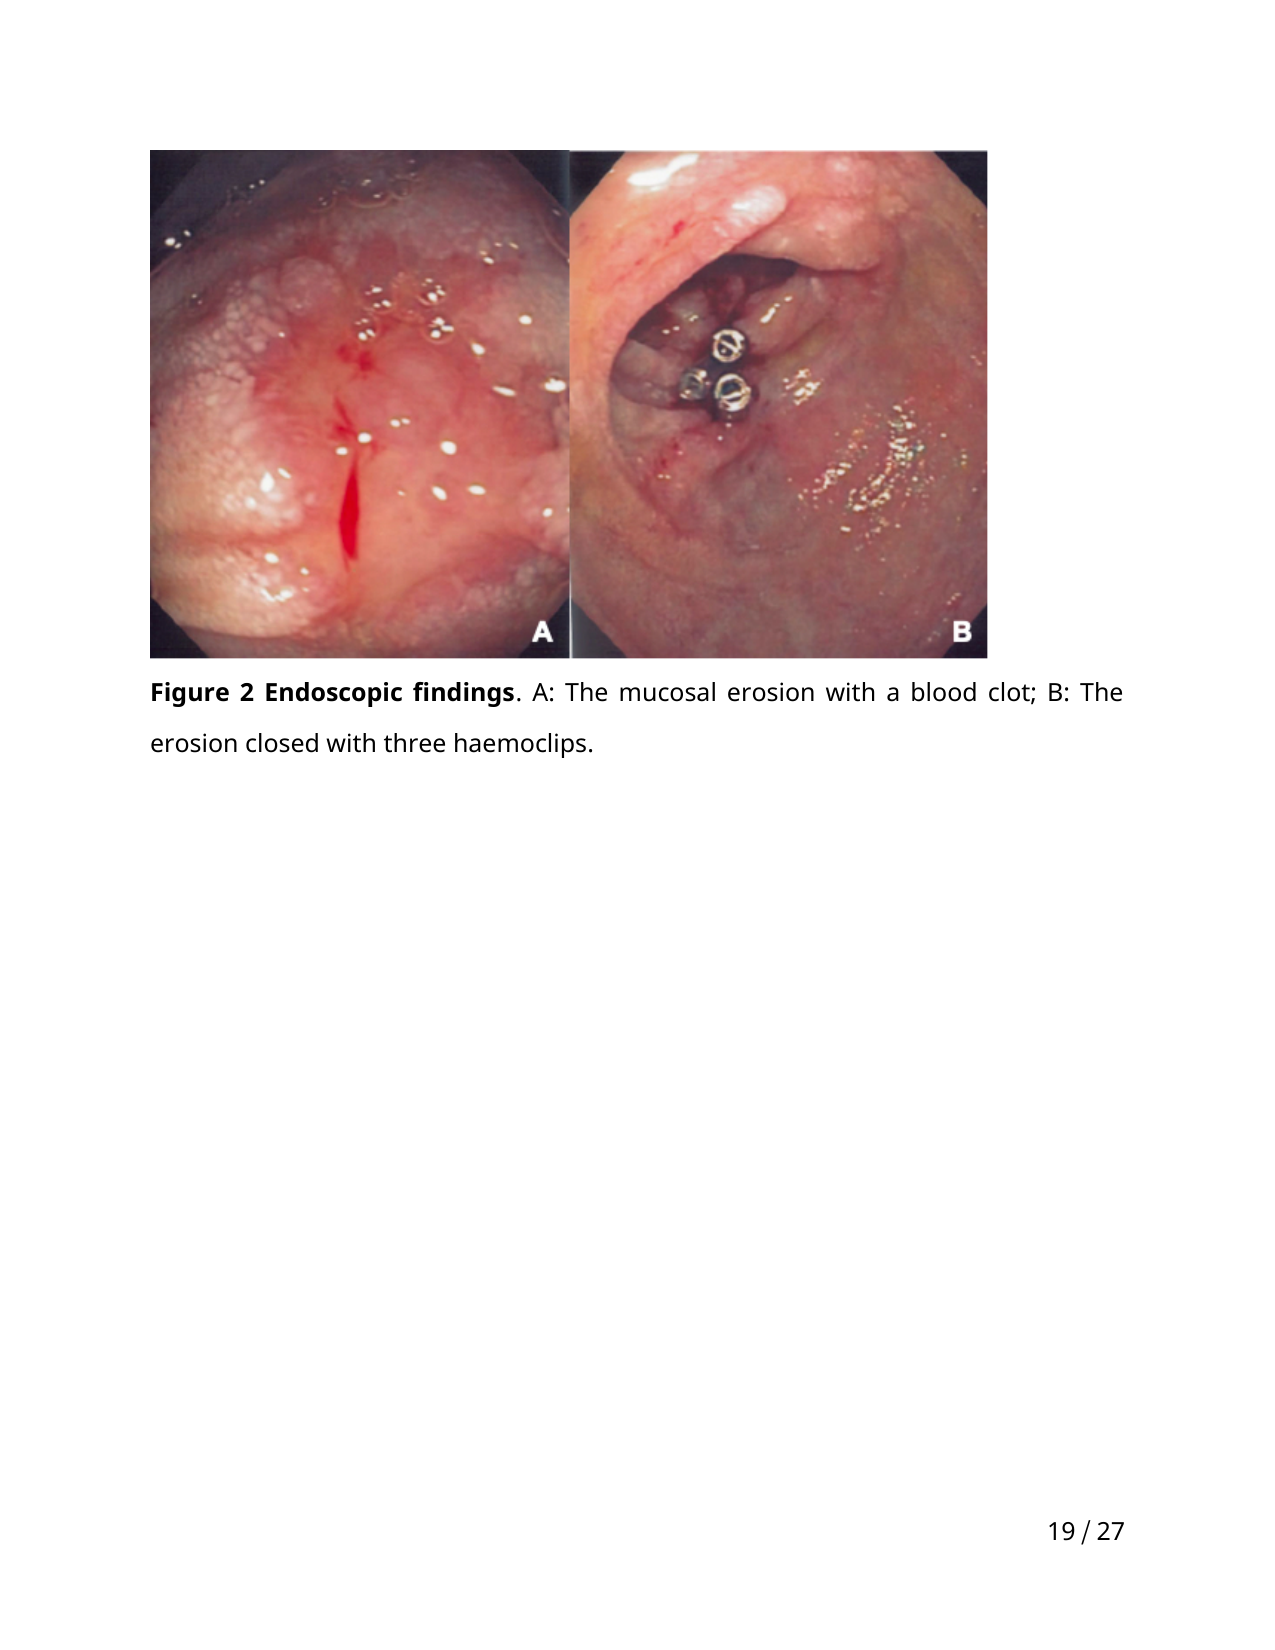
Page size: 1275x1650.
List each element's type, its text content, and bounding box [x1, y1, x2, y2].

picture [150, 150, 988, 660]
text Figure 2 Endoscopic findings. A: The mucosal erosion with a blood clot; B: The erosion closed with three haemoclips. [150, 674, 1125, 759]
